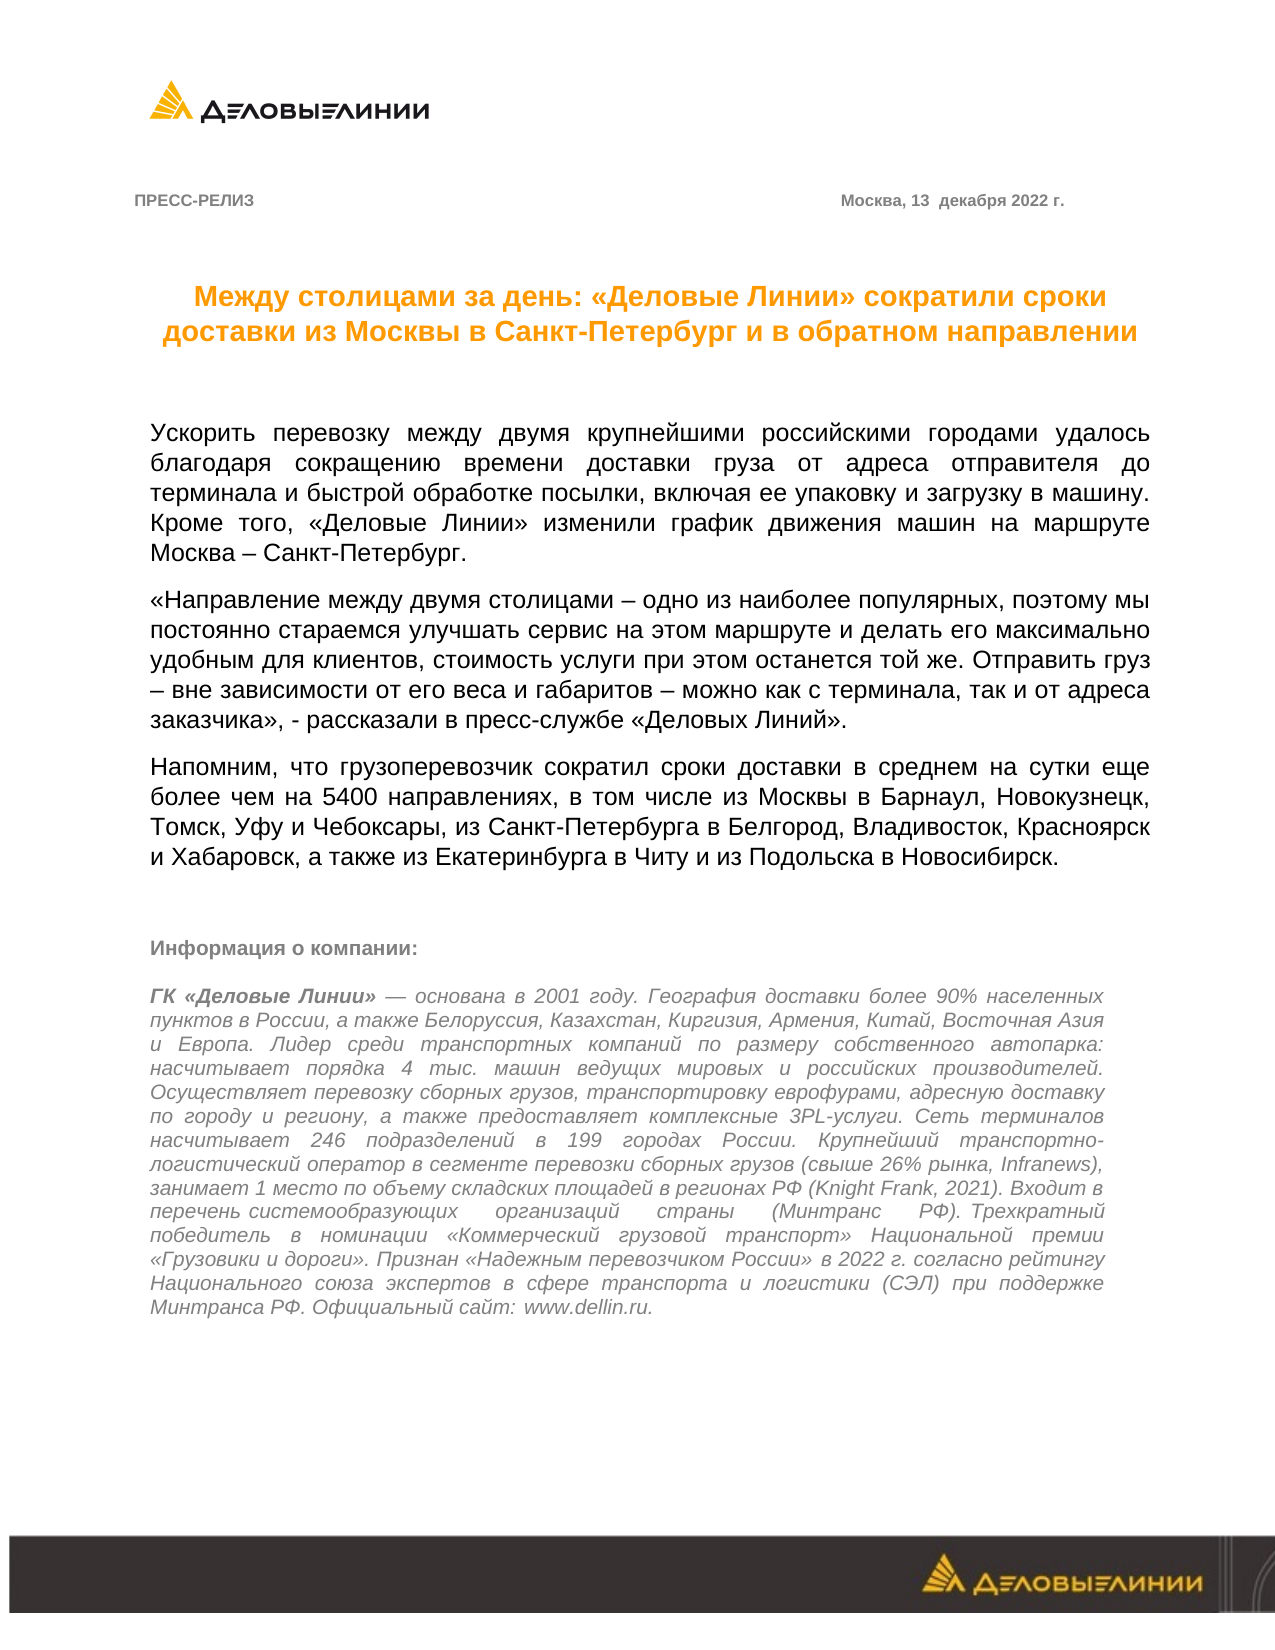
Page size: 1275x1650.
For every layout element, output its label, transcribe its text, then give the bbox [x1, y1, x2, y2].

text ГК «Деловые Линии» — основана в 2001 году. География доставки более 90% населенных пунктов в России, а также Белоруссия, Казахстан, Киргизия, Армения, Китай, Восточная Азия и Европа. Лидер среди транспортных компаний по размеру собственного автопарка: насчитывает порядка 4 тыс. машин ведущих мировых и российских производителей. Осуществляет перевозку сборных грузов, транспортировку еврофурами, адресную доставку по городу и региону, а также предоставляет комплексные 3PL-услуги. Сеть терминалов насчитывает 246 подразделений в 199 городах России. Крупнейший транспортно-логистический оператор в сегменте перевозки сборных грузов (свыше 26% рынка, Infranews), занимает 1 место по объему складских площадей в регионах РФ (Knight Frank, 2021). Входит в перечень системообразующих организаций страны (Минтранс РФ). Трехкратный победитель в номинации «Коммерческий грузовой транспорт» Национальной премии «Грузовики и дороги». Признан «Надежным перевозчиком России» в 2022 г. согласно рейтингу Национального союза экспертов в сфере транспорта и логистики (СЭЛ) при поддержке Минтранса РФ. Официальный сайт: www.dellin.ru. [150, 984, 1107, 1319]
picture [133, 64, 445, 138]
picture [8, 1535, 1275, 1613]
text Информация о компании: [150, 936, 1107, 960]
text Напомним, что грузоперевозчик сократил сроки доставки в среднем на сутки еще более чем на 5400 направлениях, в том числе из Москвы в Барнаул, Новокузнецк, Томск, Уфу и Чебоксары, из Санкт-Петербурга в Белгород, Владивосток, Красноярск и Хабаровск, а также из Екатеринбурга в Читу и из Подольска в Новосибирск. [150, 752, 1152, 871]
table_header Москва, 13 декабря 2022 г. [622, 182, 1109, 219]
table_header ПРЕСС-РЕЛИЗ [135, 182, 622, 219]
text Ускорить перевозку между двумя крупнейшими российскими городами удалось благодаря сокращению времени доставки груза от адреса отправителя до терминала и быстрой обработке посылки, включая ее упаковку и загрузку в машину. Кроме того, «Деловые Линии» изменили график движения машин на маршруте Москва – Санкт-Петербург. [150, 417, 1152, 567]
text «Направление между двумя столицами – одно из наиболее популярных, поэтому мы постоянно стараемся улучшать сервис на этом маршруте и делать его максимально удобным для клиентов, стоимость услуги при этом останется той же. Отправить груз – вне зависимости от его веса и габаритов – можно как с терминала, так и от адреса заказчика», - рассказали в пресс-службе «Деловых Линий». [150, 585, 1152, 734]
text Между столицами за день: «Деловые Линии» сократили сроки доставки из Москвы в Санкт-Петербург и в обратном направлении [150, 278, 1152, 347]
